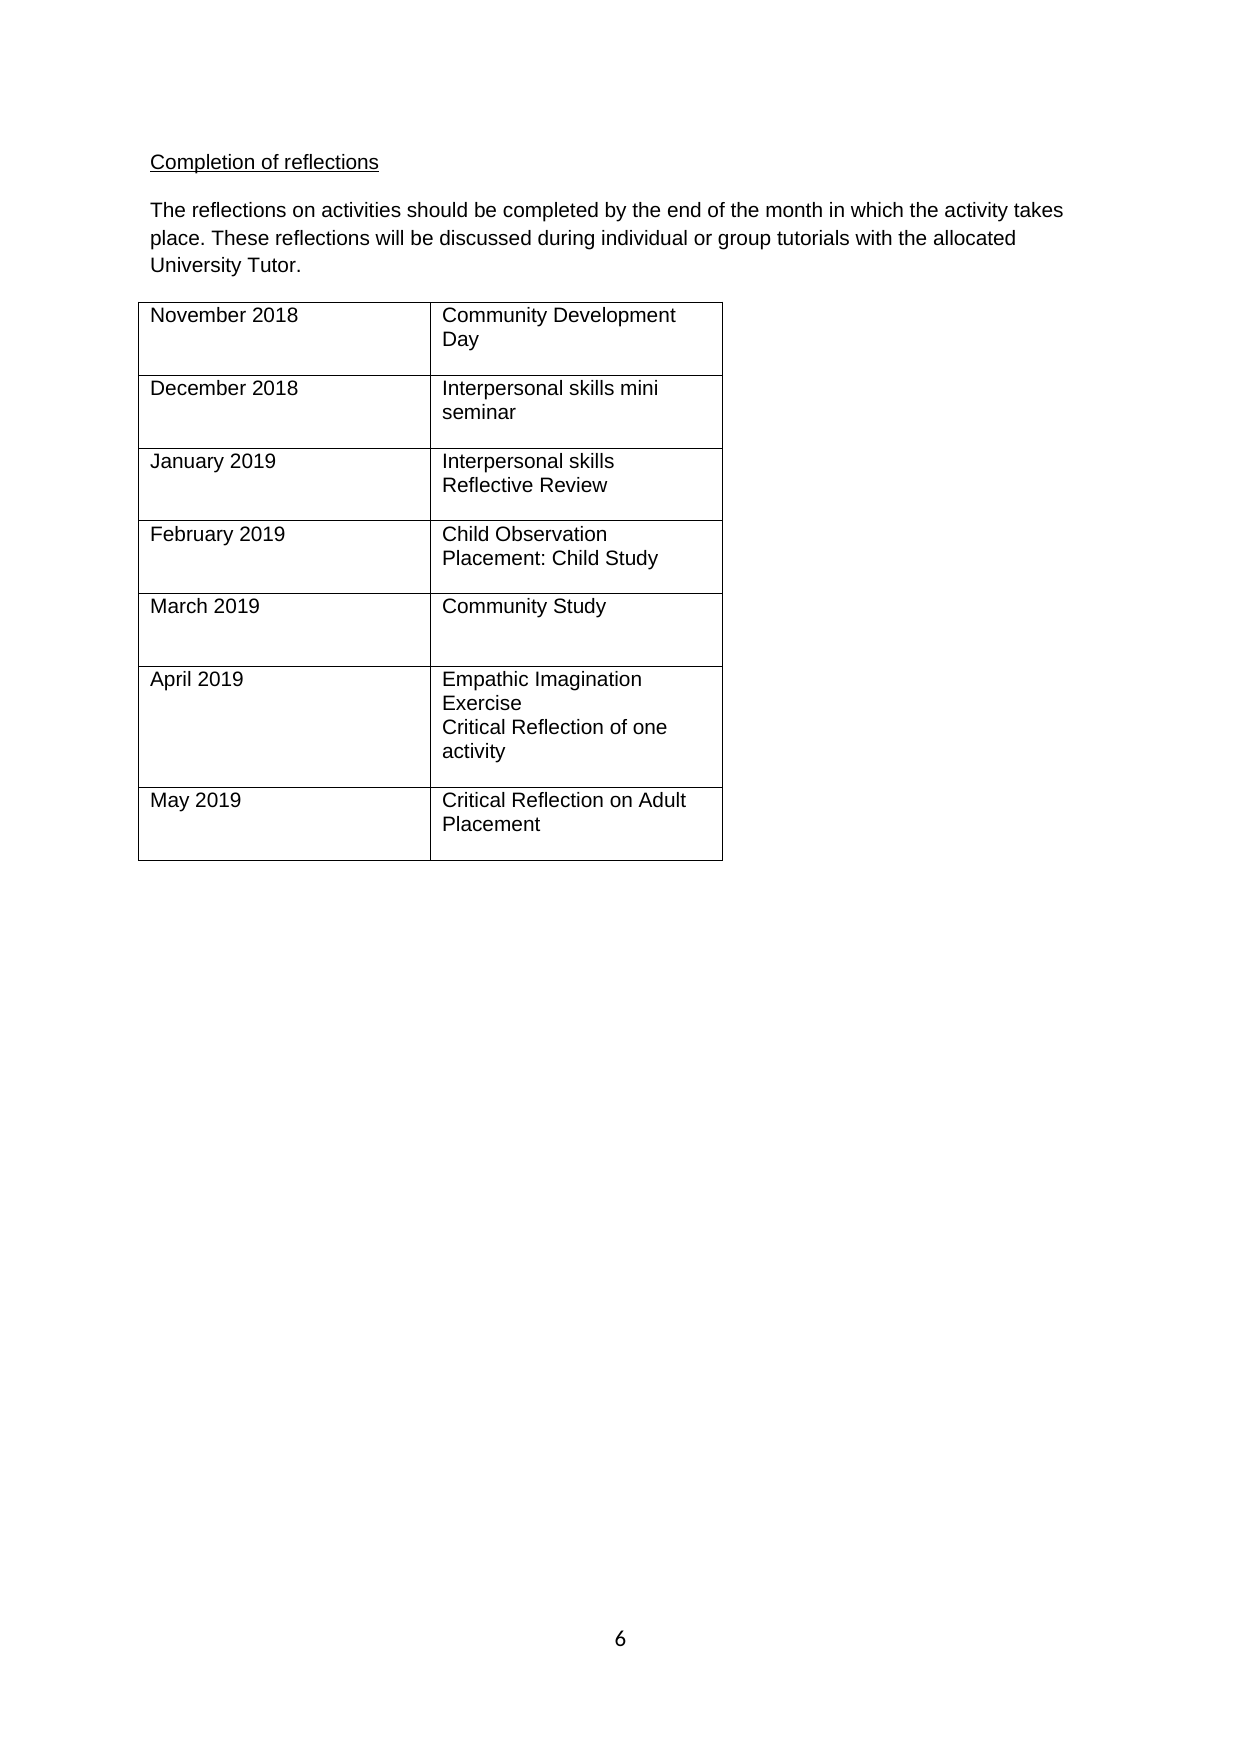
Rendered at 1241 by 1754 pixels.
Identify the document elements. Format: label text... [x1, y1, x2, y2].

table_cell Interpersonal skills mini seminar [431, 376, 722, 447]
table_cell Interpersonal skills Reflective Review [431, 449, 722, 520]
table_cell Community Study [431, 594, 722, 666]
text Completion of reflections [150, 150, 1090, 174]
table_cell May 2019 [139, 788, 430, 860]
table_header Community Development Day [431, 303, 722, 374]
table_cell Critical Reflection on Adult Placement [431, 788, 722, 860]
text The reflections on activities should be completed by the end of the month in which the activity takes place. These reflections will be discussed during individual or group tutorials with the allocated University Tutor. [150, 198, 1090, 277]
table_cell February 2019 [139, 521, 430, 593]
table_cell January 2019 [139, 449, 430, 520]
table_cell Empathic Imagination Exercise Critical Reflection of one activity [431, 667, 722, 787]
table_cell March 2019 [139, 594, 430, 666]
table_cell December 2018 [139, 376, 430, 447]
table_cell April 2019 [139, 667, 430, 787]
table_cell Child Observation Placement: Child Study [431, 521, 722, 593]
table_header November 2018 [139, 303, 430, 374]
